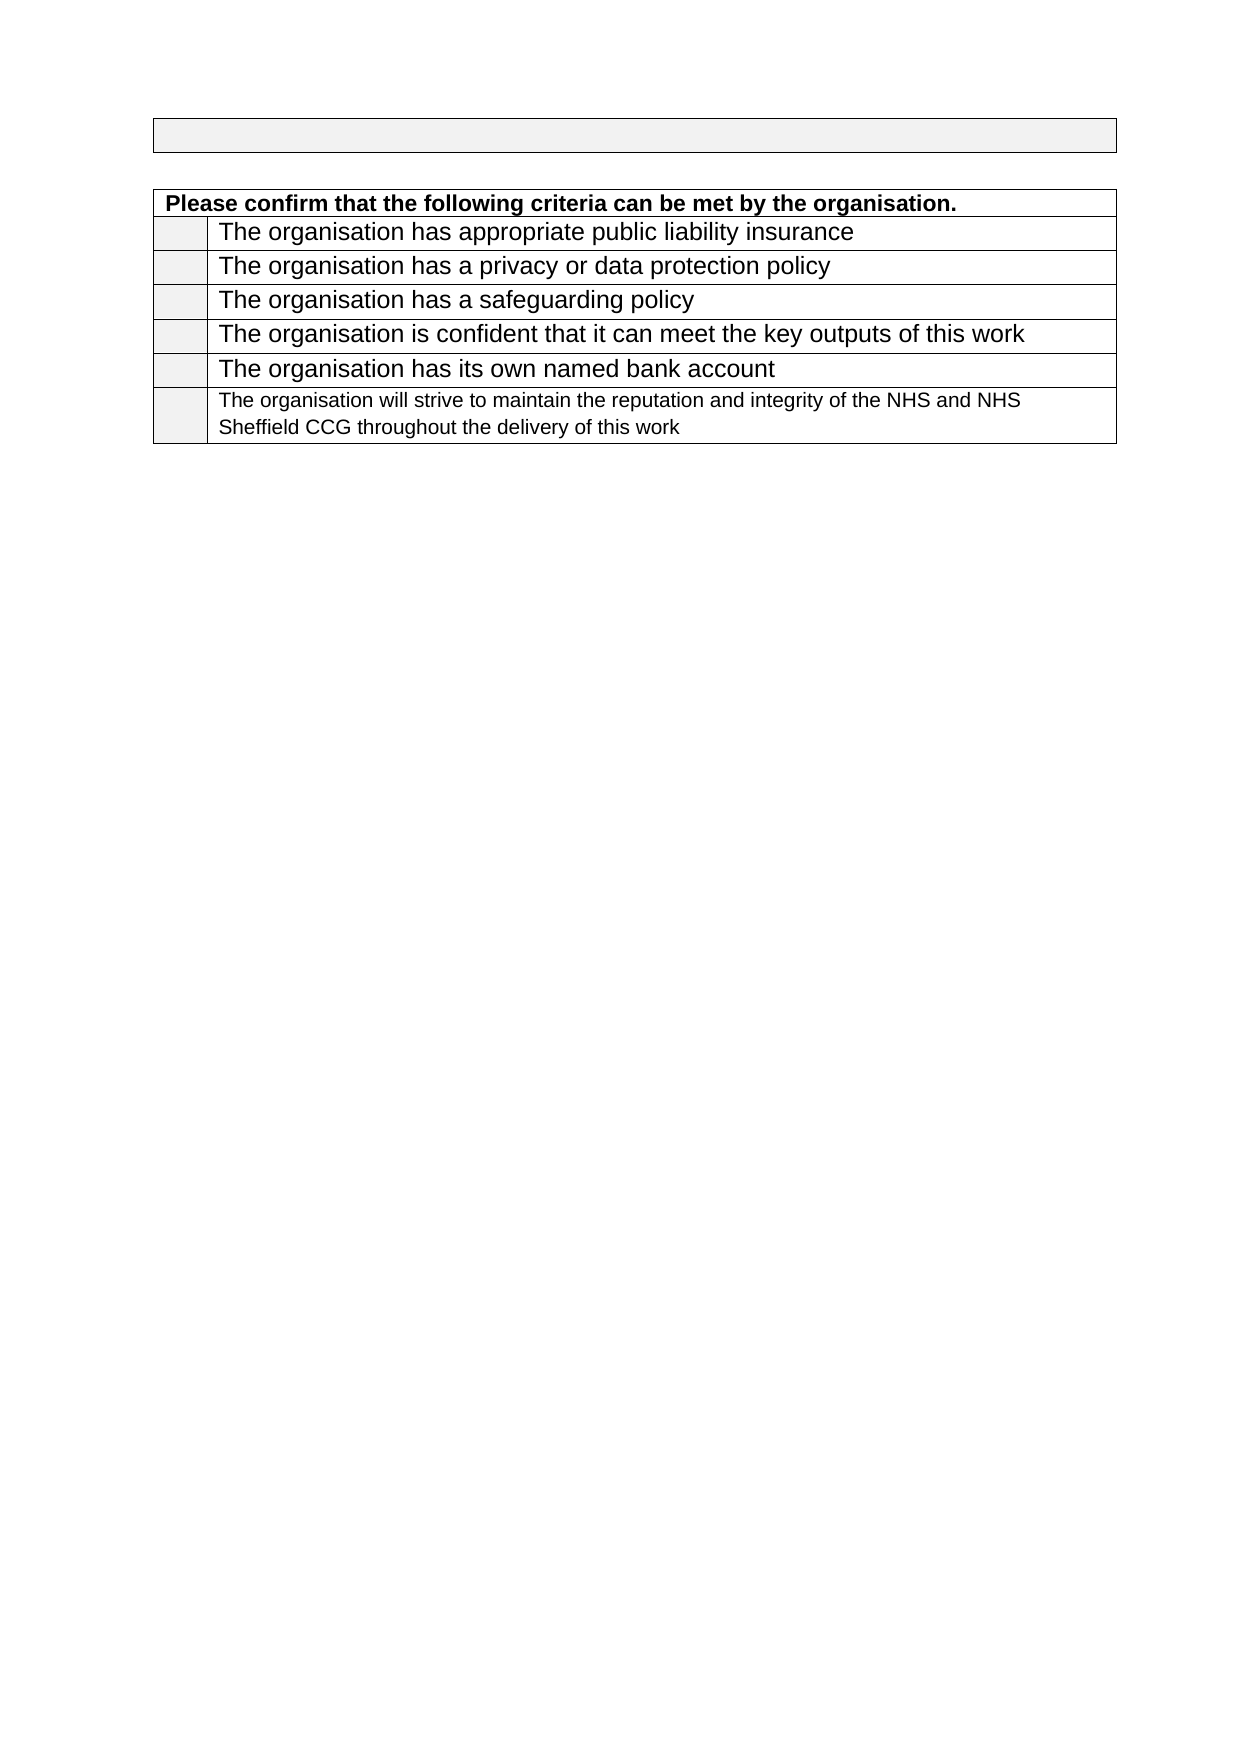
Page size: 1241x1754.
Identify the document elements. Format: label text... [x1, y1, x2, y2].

table_cell The organisation is confident that it can meet the key outputs of this work [208, 320, 1116, 352]
table_cell The organisation has a safeguarding policy [208, 285, 1116, 318]
table_cell The organisation has its own named bank account [208, 354, 1116, 387]
table_cell [154, 119, 1116, 152]
table_cell The organisation has a privacy or data protection policy [208, 251, 1116, 284]
table_cell [154, 354, 207, 387]
table_cell [154, 320, 207, 352]
table_header Please confirm that the following criteria can be met by the organisation. [154, 190, 1116, 216]
table_cell [154, 217, 207, 250]
table_cell The organisation has appropriate public liability insurance [208, 217, 1116, 250]
table_cell [154, 388, 207, 443]
table_cell [154, 251, 207, 284]
table_cell [154, 285, 207, 318]
table_cell The organisation will strive to maintain the reputation and integrity of the NHS and NHS Sheffield CCG throughout the delivery of this work [208, 388, 1116, 443]
